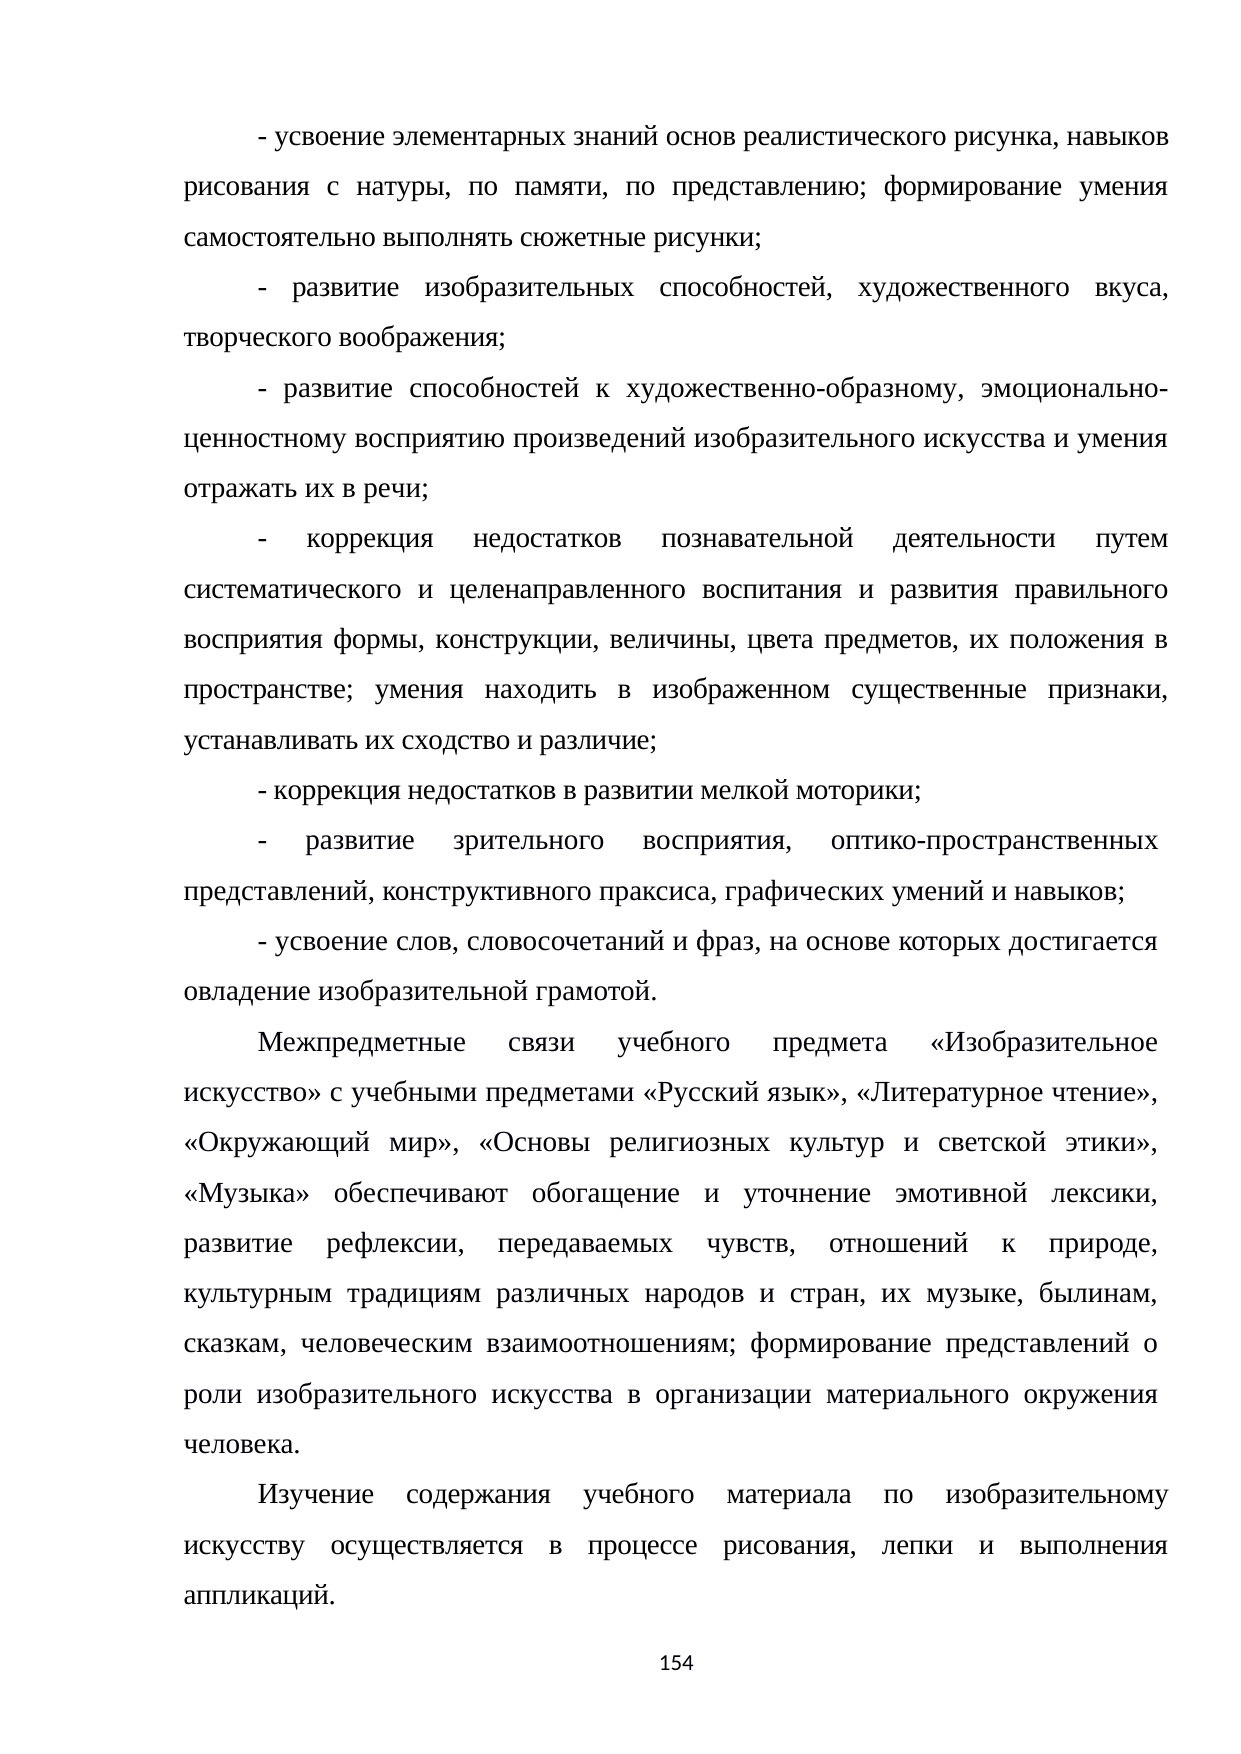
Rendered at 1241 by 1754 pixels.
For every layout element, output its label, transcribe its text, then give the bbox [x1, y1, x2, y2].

text - развитие зрительного восприятия, оптико-пространственных представлений, конструктивного праксиса, графических умений и навыков; [183, 822, 1159, 906]
text - коррекция недостатков познавательной деятельности путем систематического и целенаправленного воспитания и развития правильного восприятия формы, конструкции, величины, цвета предметов, их положения в пространстве; умения находить в изображенном существенные признаки, устанавливать их сходство и различие; [183, 521, 1169, 755]
text - развитие изобразительных способностей, художественного вкуса, творческого воображения; [183, 269, 1169, 353]
text - развитие способностей к художественно-образному, эмоционально-ценностному восприятию произведений изобразительного искусства и умения отражать их в речи; [183, 370, 1169, 504]
text - коррекция недостатков в развитии мелкой моторики; [183, 772, 1169, 806]
text - усвоение элементарных знаний основ реалистического рисунка, навыков рисования с натуры, по памяти, по представлению; формирование умения самостоятельно выполнять сюжетные рисунки; [183, 118, 1169, 252]
text - усвоение слов, словосочетаний и фраз, на основе которых достигается овладение изобразительной грамотой. [183, 923, 1159, 1007]
text Изучение содержания учебного материала по изобразительному искусству осуществляется в процессе рисования, лепки и выполнения аппликаций. [183, 1477, 1169, 1611]
text Межпредметные связи учебного предмета «Изобразительное искусство» с учебными предметами «Русский язык», «Литературное чтение», «Окружающий мир», «Основы религиозных культур и светской этики», «Музыка» обеспечивают обогащение и уточнение эмотивной лексики, развитие рефлексии, передаваемых чувств, отношений к природе, культурным традициям различных народов и стран, их музыке, былинам, сказкам, человеческим взаимоотношениям; формирование представлений о роли изобразительного искусства в организации материального окружения человека. [183, 1024, 1159, 1460]
